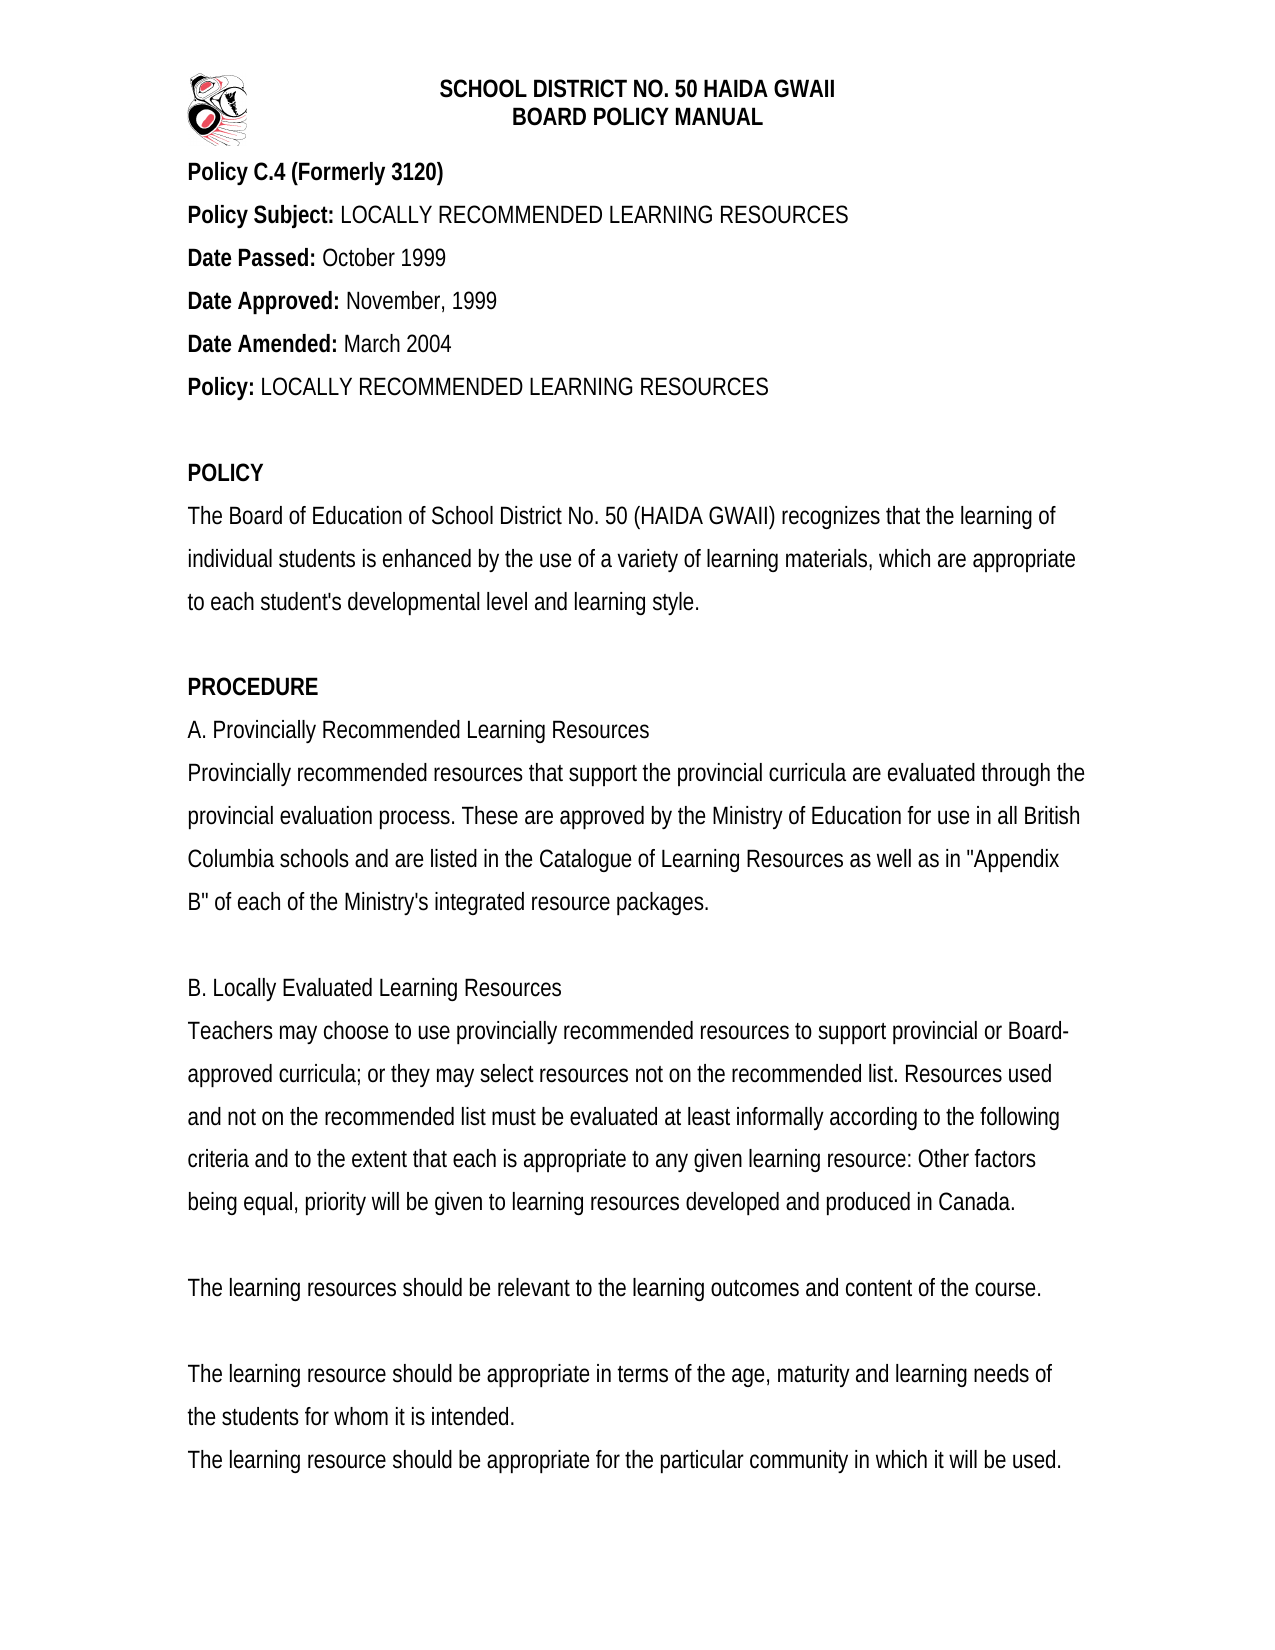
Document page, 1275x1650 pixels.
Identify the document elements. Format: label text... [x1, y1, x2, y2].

text Policy Subject: LOCALLY RECOMMENDED LEARNING RESOURCES [187, 200, 1087, 229]
picture [187, 73, 247, 146]
text Date Amended: March 2004 [187, 329, 1087, 358]
text The Board of Education of School District No. 50 (HAIDA GWAII) recognizes that the learning of individual students is enhanced by the use of a variety of learning materials, which are appropriate to each student's developmental level and learning style. [187, 501, 1087, 615]
text The learning resource should be appropriate in terms of the age, maturity and learning needs of the students for whom it is intended. [187, 1359, 1087, 1431]
text Teachers may choose to use provincially recommended resources to support provincial or Board-approved curricula; or they may select resources not on the recommended list. Resources used and not on the recommended list must be evaluated at least informally according to the following criteria and to the extent that each is appropriate to any given learning resource: Other factors being equal, priority will be given to learning resources developed and produced in Canada. [187, 1016, 1087, 1216]
text PROCEDURE [187, 672, 1087, 701]
text Date Passed: October 1999 [187, 243, 1087, 272]
text Date Approved: November, 1999 [187, 286, 1087, 315]
text Provincially recommended resources that support the provincial curricula are evaluated through the provincial evaluation process. These are approved by the Ministry of Education for use in all British Columbia schools and are listed in the Catalogue of Learning Resources as well as in "Appendix B" of each of the Ministry's integrated resource packages. [187, 758, 1087, 916]
text B. Locally Evaluated Learning Resources [187, 973, 1087, 1001]
text The learning resources should be relevant to the learning outcomes and content of the course. [187, 1273, 1087, 1302]
text The learning resource should be appropriate for the particular community in which it will be used. [187, 1445, 1087, 1473]
text POLICY [187, 458, 1087, 486]
text Policy C.4 (Formerly 3120) [187, 157, 1087, 186]
text A. Provincially Recommended Learning Resources [187, 715, 1087, 744]
text Policy: LOCALLY RECOMMENDED LEARNING RESOURCES [187, 372, 1087, 401]
